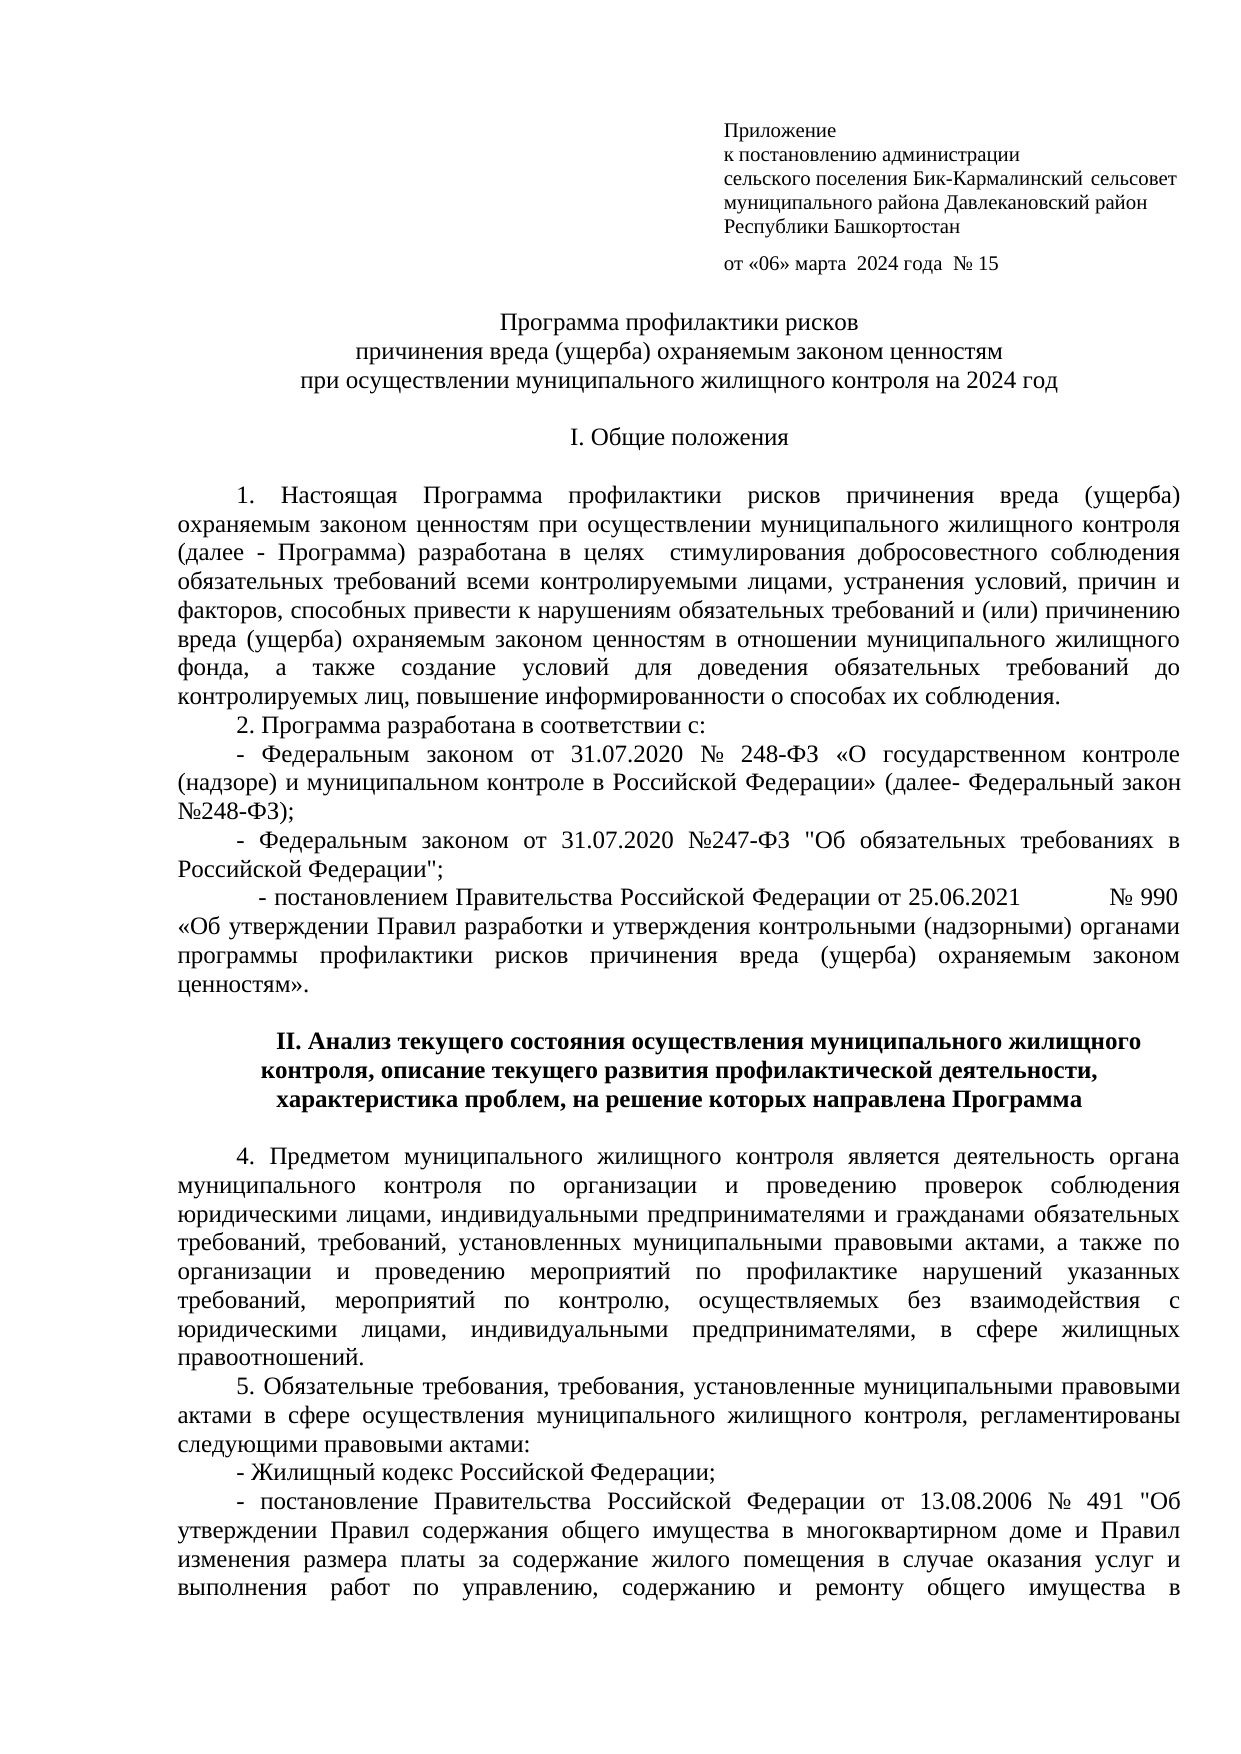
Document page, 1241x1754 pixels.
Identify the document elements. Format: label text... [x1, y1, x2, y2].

text I. Общие положения [177, 422, 1181, 451]
text сельского поселения Бик-Кармалинский сельсовет муниципального района Давлекановский район Республики Башкортостан [723, 166, 1181, 238]
text причинения вреда (ущерба) охраняемым законом ценностям [177, 336, 1181, 365]
text от «06» марта 2024 года № 15 [723, 251, 1181, 275]
text 4. Предметом муниципального жилищного контроля является деятельность органа муниципального контроля по организации и проведению проверок соблюдения юридическими лицами, индивидуальными предпринимателями и гражданами обязательных требований, требований, установленных муниципальными правовыми актами, а также по организации и проведению мероприятий по профилактике нарушений указанных требований, мероприятий по контролю, осуществляемых без взаимодействия с юридическими лицами, индивидуальными предпринимателями, в сфере жилищных правоотношений. [177, 1141, 1181, 1371]
text - Федеральным законом от 31.07.2020 №247-ФЗ "Об обязательных требованиях в Российской Федерации"; [177, 825, 1181, 882]
text - Федеральным законом от 31.07.2020 № 248-ФЗ «О государственном контроле (надзоре) и муниципальном контроле в Российской Федерации» (далее- Федеральный закон №248-ФЗ); [177, 739, 1181, 825]
text Приложение [723, 118, 1181, 142]
text 5. Обязательные требования, требования, установленные муниципальными правовыми актами в сфере осуществления муниципального жилищного контроля, регламентированы следующими правовыми актами: [177, 1371, 1181, 1457]
subtitle II. Анализ текущего состояния осуществления муниципального жилищного контроля, описание текущего развития профилактической деятельности, характеристика проблем, на решение которых направлена Программа [177, 1026, 1181, 1112]
text к постановлению администрации [723, 142, 1181, 166]
title 1. Настоящая Программа профилактики рисков причинения вреда (ущерба) охраняемым законом ценностям при осуществлении муниципального жилищного контроля (далее - Программа) разработана в целях стимулирования добросовестного соблюдения обязательных требований всеми контролируемыми лицами, устранения условий, причин и факторов, способных привести к нарушениям обязательных требований и (или) причинению вреда (ущерба) охраняемым законом ценностям в отношении муниципального жилищного фонда, а также создание условий для доведения обязательных требований до контролируемых лиц, повышение информированности о способах их соблюдения. [177, 480, 1181, 710]
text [177, 1486, 1181, 1601]
text при осуществлении муниципального жилищного контроля на 2024 год [177, 365, 1181, 394]
text Программа профилактики рисков [177, 307, 1181, 336]
text - Жилищный кодекс Российской Федерации; [177, 1457, 1181, 1486]
text - постановлением Правительства Российской Федерации от 25.06.2021 № 990 «Об утверждении Правил разработки и утверждения контрольными (надзорными) органами программы профилактики рисков причинения вреда (ущерба) охраняемым законом ценностям». [177, 882, 1181, 997]
text 2. Программа разработана в соответствии с: [177, 710, 1181, 739]
